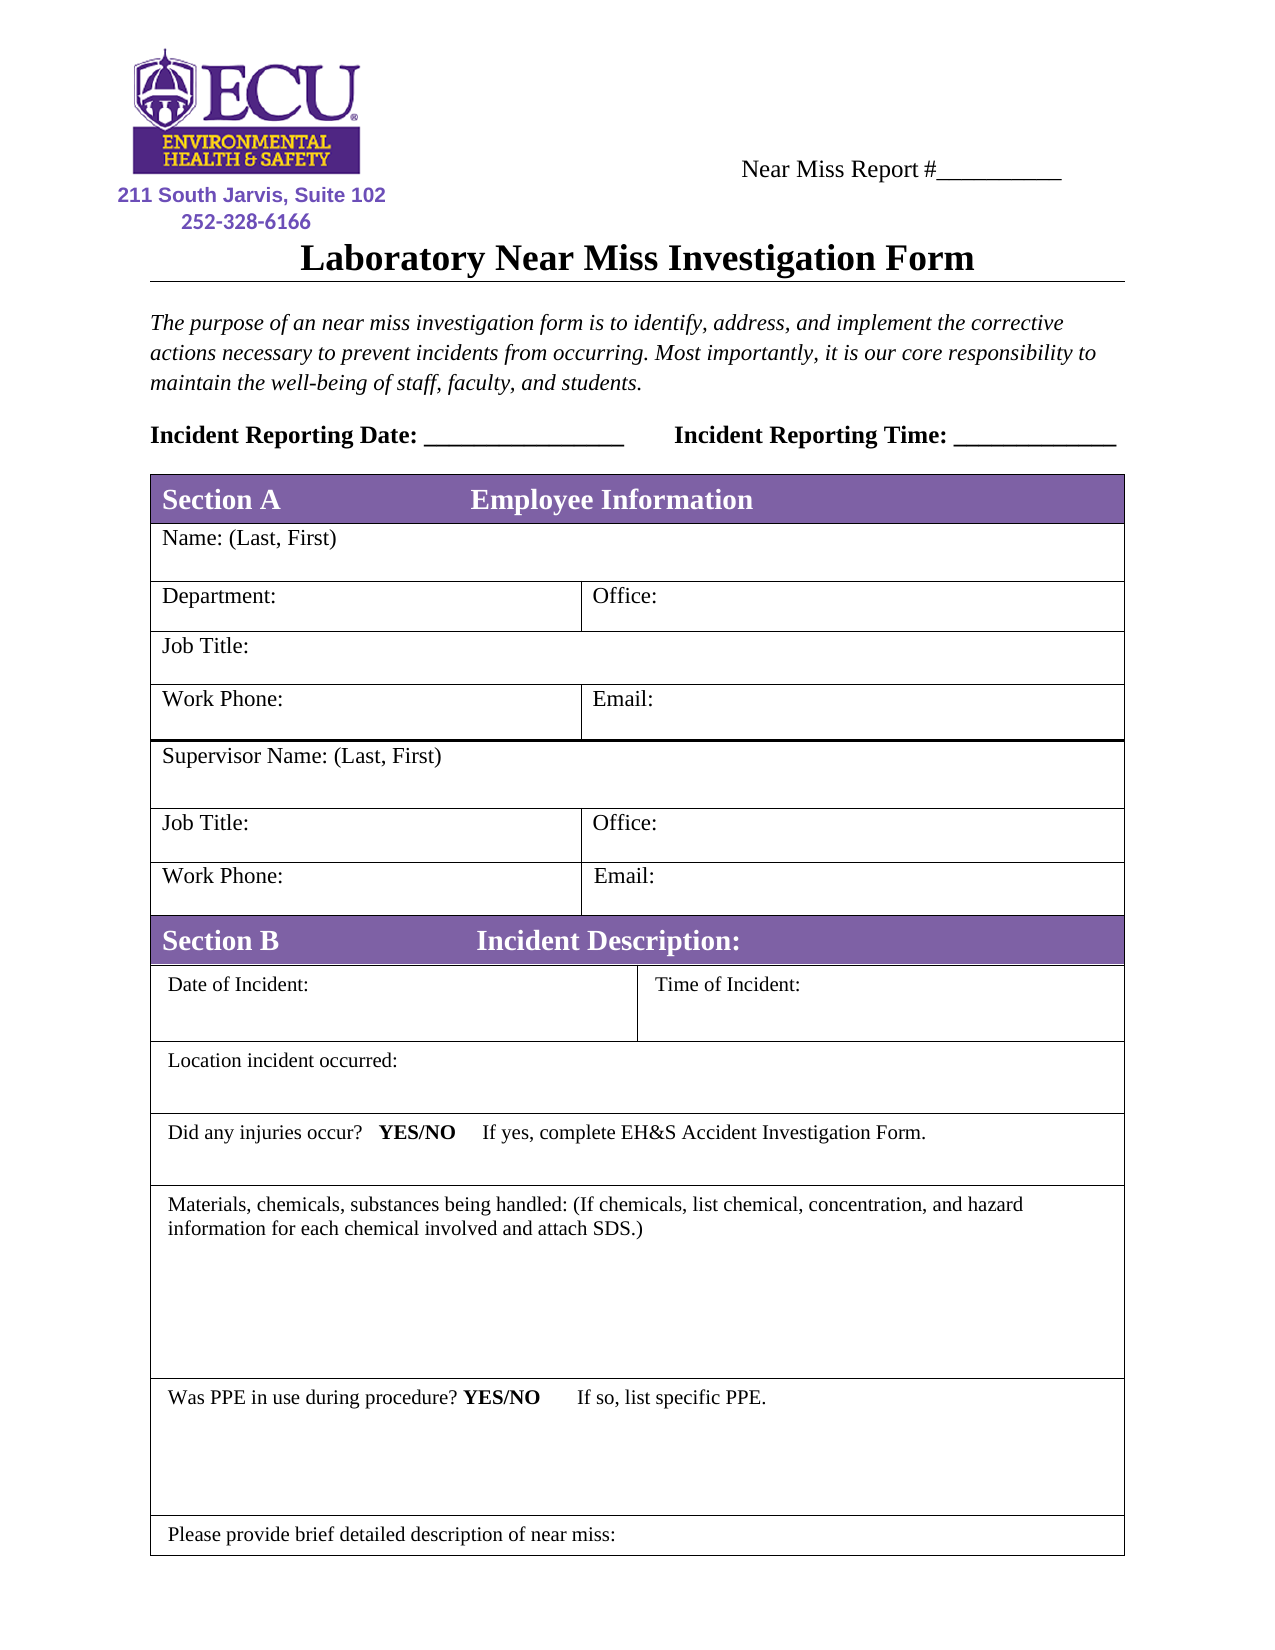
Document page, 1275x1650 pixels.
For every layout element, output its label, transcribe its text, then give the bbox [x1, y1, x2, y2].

table_cell Work Phone: [151, 863, 581, 915]
picture [128, 45, 364, 178]
table_cell Job Title: [151, 632, 1124, 684]
table_cell Section B Incident Description: [151, 916, 1124, 964]
table_cell Name: (Last, First) [151, 524, 1124, 581]
table_cell Office: [582, 809, 1124, 862]
table_cell Department: [151, 582, 581, 631]
table_cell Job Title: [151, 809, 581, 862]
text The purpose of an near miss investigation form is to identify, address, and implement the corrective actions necessary to prevent incidents from occurring. Most importantly, it is our core responsibility to maintain the well-being of staff, faculty, and students. [150, 309, 1125, 396]
text Laboratory Near Miss Investigation Form [150, 235, 1125, 281]
table_cell Was PPE in use during procedure? YES/NO If so, list specific PPE. [151, 1379, 1124, 1515]
text Incident Reporting Date: ________________ Incident Reporting Time: _____________ [150, 420, 1125, 449]
table_cell Email: [582, 863, 1124, 915]
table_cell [151, 1516, 1124, 1554]
table_cell Time of Incident: [638, 966, 1124, 1041]
table_cell Email: [582, 685, 1124, 739]
table_cell Supervisor Name: (Last, First) [151, 742, 1124, 808]
table_cell Location incident occurred: [151, 1042, 1124, 1113]
table_cell Materials, chemicals, substances being handled: (If chemicals, list chemical, concentration, and hazard information for each chemical involved and attach SDS.) [151, 1186, 1124, 1378]
table_cell Date of Incident: [151, 966, 637, 1041]
table_header Section A Employee Information [151, 475, 1124, 523]
table_cell Did any injuries occur? YES/NO If yes, complete EH&S Accident Investigation Form. [151, 1114, 1124, 1185]
table_cell Work Phone: [151, 685, 581, 739]
table_cell Office: [582, 582, 1124, 631]
